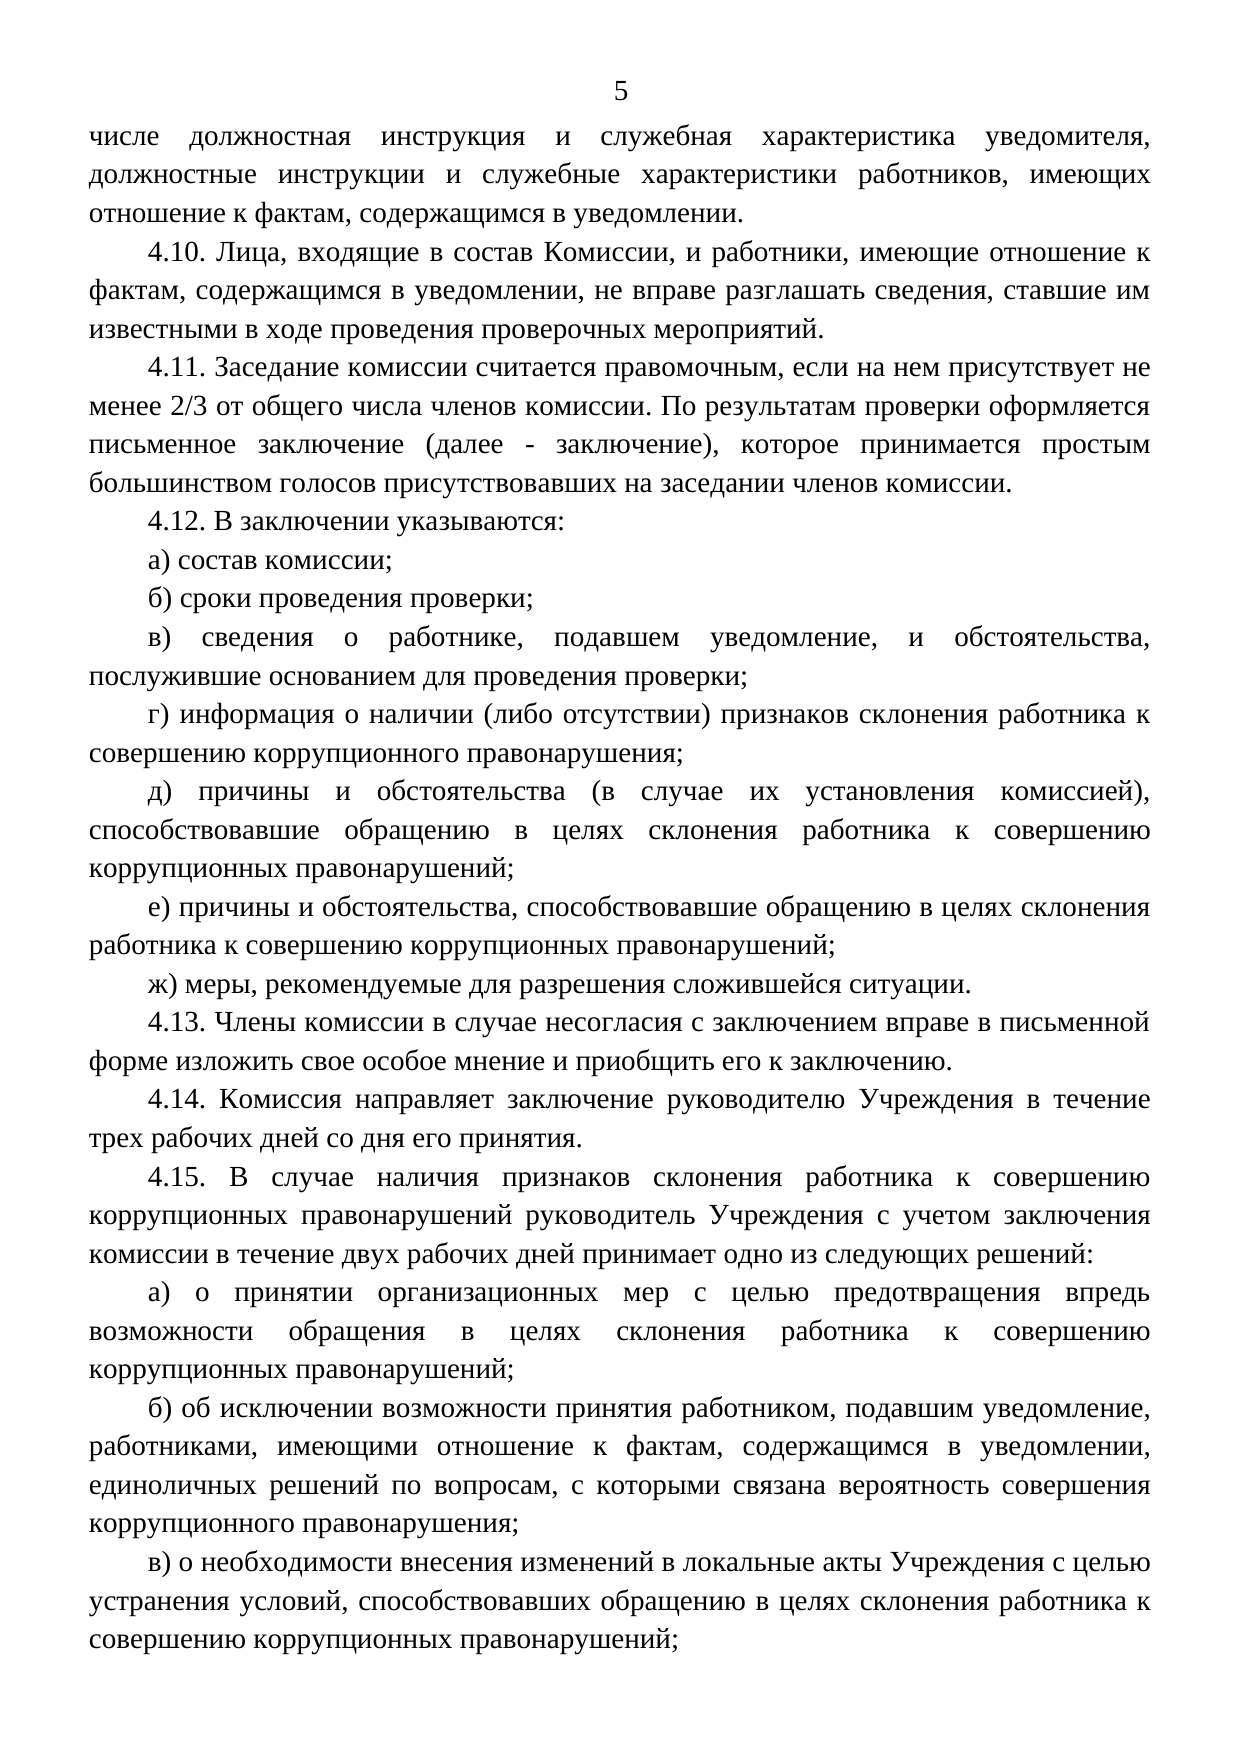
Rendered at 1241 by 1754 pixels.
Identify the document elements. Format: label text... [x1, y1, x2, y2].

text а) о принятии организационных мер с целью предотвращения впредь возможности обращения в целях склонения работника к совершению коррупционных правонарушений; [89, 1274, 1152, 1385]
text 4.15. В случае наличия признаков склонения работника к совершению коррупционных правонарушений руководитель Учреждения с учетом заключения комиссии в течение двух рабочих дней принимает одно из следующих решений: [89, 1159, 1152, 1269]
text ж) меры, рекомендуемые для разрешения сложившейся ситуации. [89, 966, 1152, 999]
text 4.12. В заключении указываются: [89, 503, 1152, 537]
text б) об исключении возможности принятия работником, подавшим уведомление, работниками, имеющими отношение к фактам, содержащимся в уведомлении, единоличных решений по вопросам, с которыми связана вероятность совершения коррупционного правонарушения; [89, 1390, 1152, 1539]
text в) сведения о работнике, подавшем уведомление, и обстоятельства, послужившие основанием для проведения проверки; [89, 619, 1152, 691]
text 4.14. Комиссия направляет заключение руководителю Учреждения в течение трех рабочих дней со дня его принятия. [89, 1082, 1152, 1154]
text д) причины и обстоятельства (в случае их установления комиссией), способствовавшие обращению в целях склонения работника к совершению коррупционных правонарушений; [89, 773, 1152, 884]
text е) причины и обстоятельства, способствовавшие обращению в целях склонения работника к совершению коррупционных правонарушений; [89, 889, 1152, 961]
text 4.10. Лица, входящие в состав Комиссии, и работники, имеющие отношение к фактам, содержащимся в уведомлении, не вправе разглашать сведения, ставшие им известными в ходе проведения проверочных мероприятий. [89, 234, 1152, 344]
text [89, 118, 1152, 229]
text 4.11. Заседание комиссии считается правомочным, если на нем присутствует не менее 2/3 от общего числа членов комиссии. По результатам проверки оформляется письменное заключение (далее - заключение), которое принимается простым большинством голосов присутствовавших на заседании членов комиссии. [89, 349, 1152, 498]
text а) состав комиссии; [89, 542, 1152, 576]
text г) информация о наличии (либо отсутствии) признаков склонения работника к совершению коррупционного правонарушения; [89, 696, 1152, 768]
text 4.13. Члены комиссии в случае несогласия с заключением вправе в письменной форме изложить свое особое мнение и приобщить его к заключению. [89, 1004, 1152, 1077]
text б) сроки проведения проверки; [89, 581, 1152, 614]
text в) о необходимости внесения изменений в локальные акты Учреждения с целью устранения условий, способствовавших обращению в целях склонения работника к совершению коррупционных правонарушений; [89, 1544, 1152, 1655]
